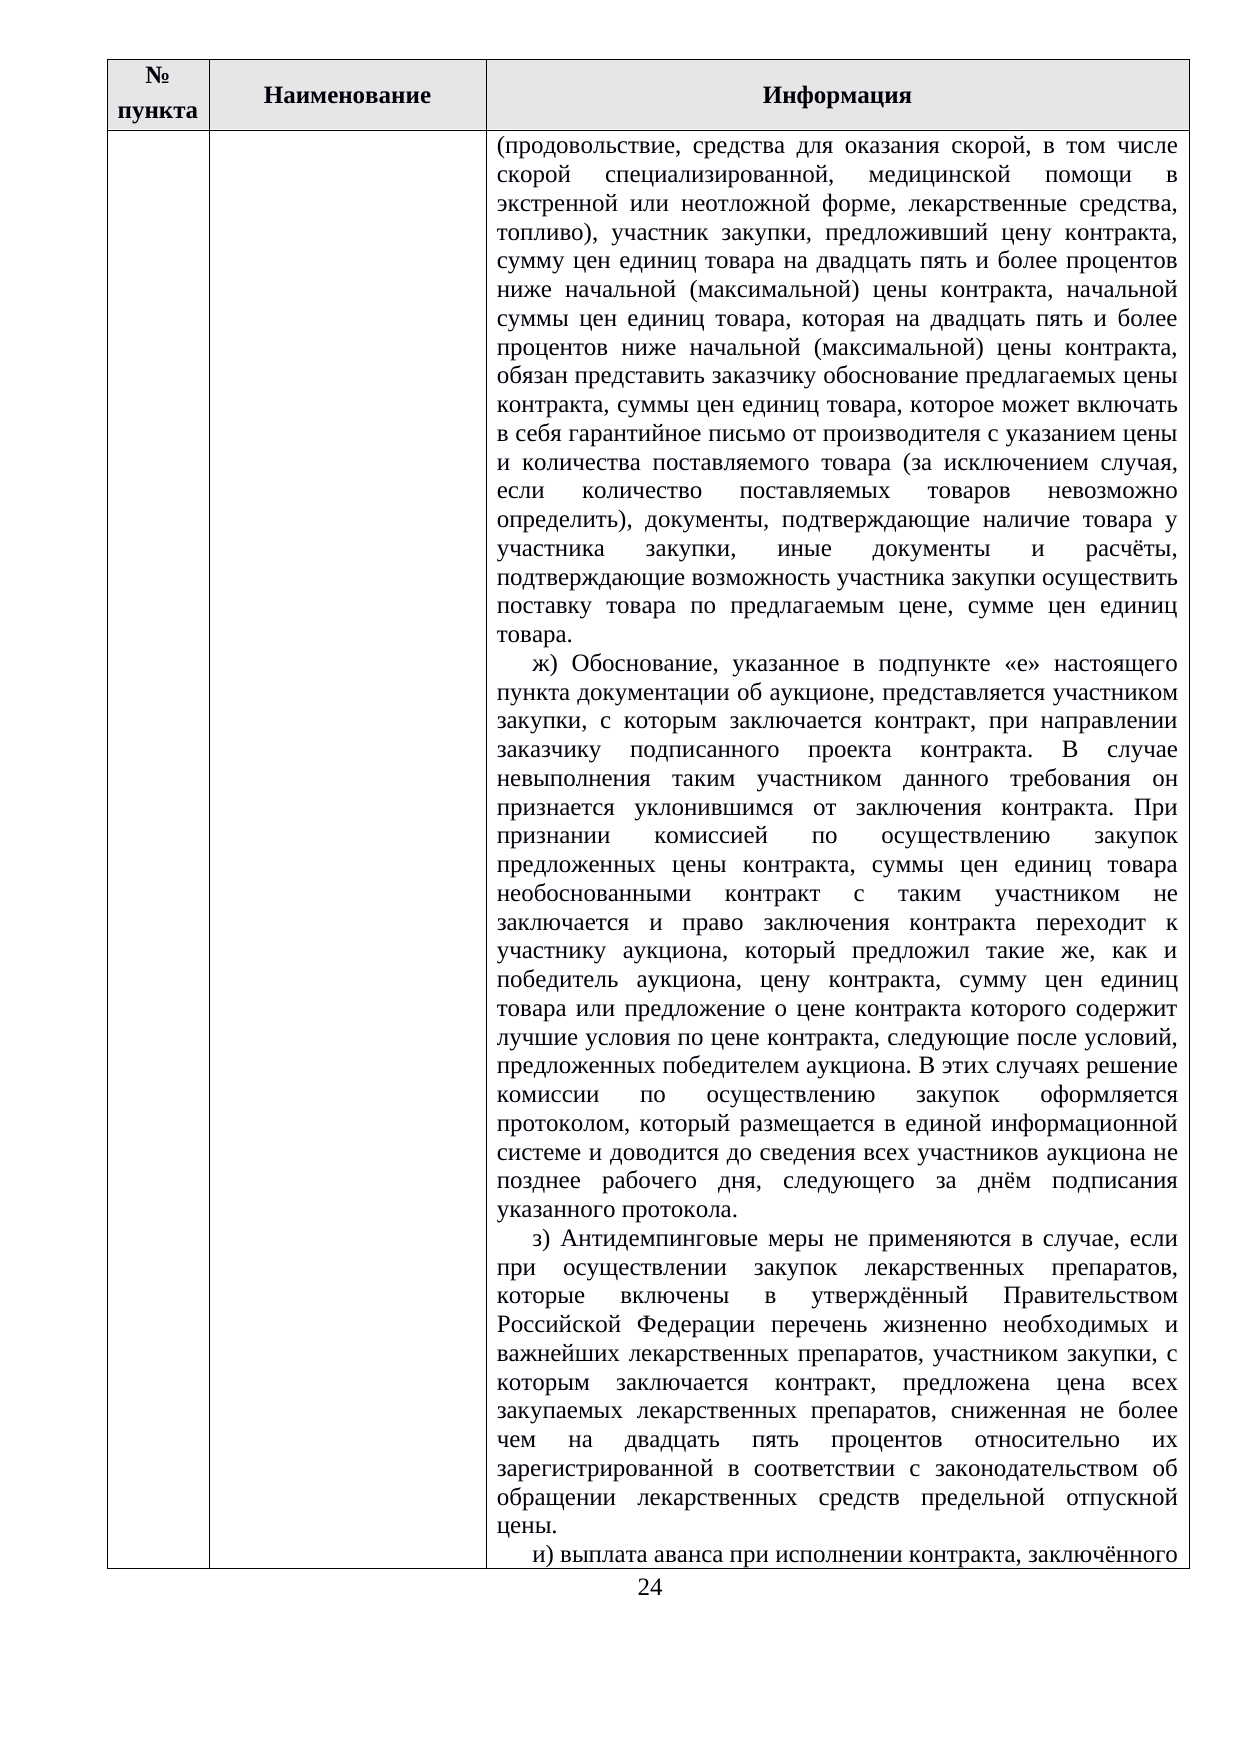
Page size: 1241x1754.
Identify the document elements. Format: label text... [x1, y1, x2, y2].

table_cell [487, 131, 1189, 1568]
table_header № пункта [108, 60, 209, 129]
table_header Информация [487, 60, 1189, 129]
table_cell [210, 131, 486, 1568]
table_header Наименование [210, 60, 486, 129]
table_cell [108, 131, 209, 1568]
